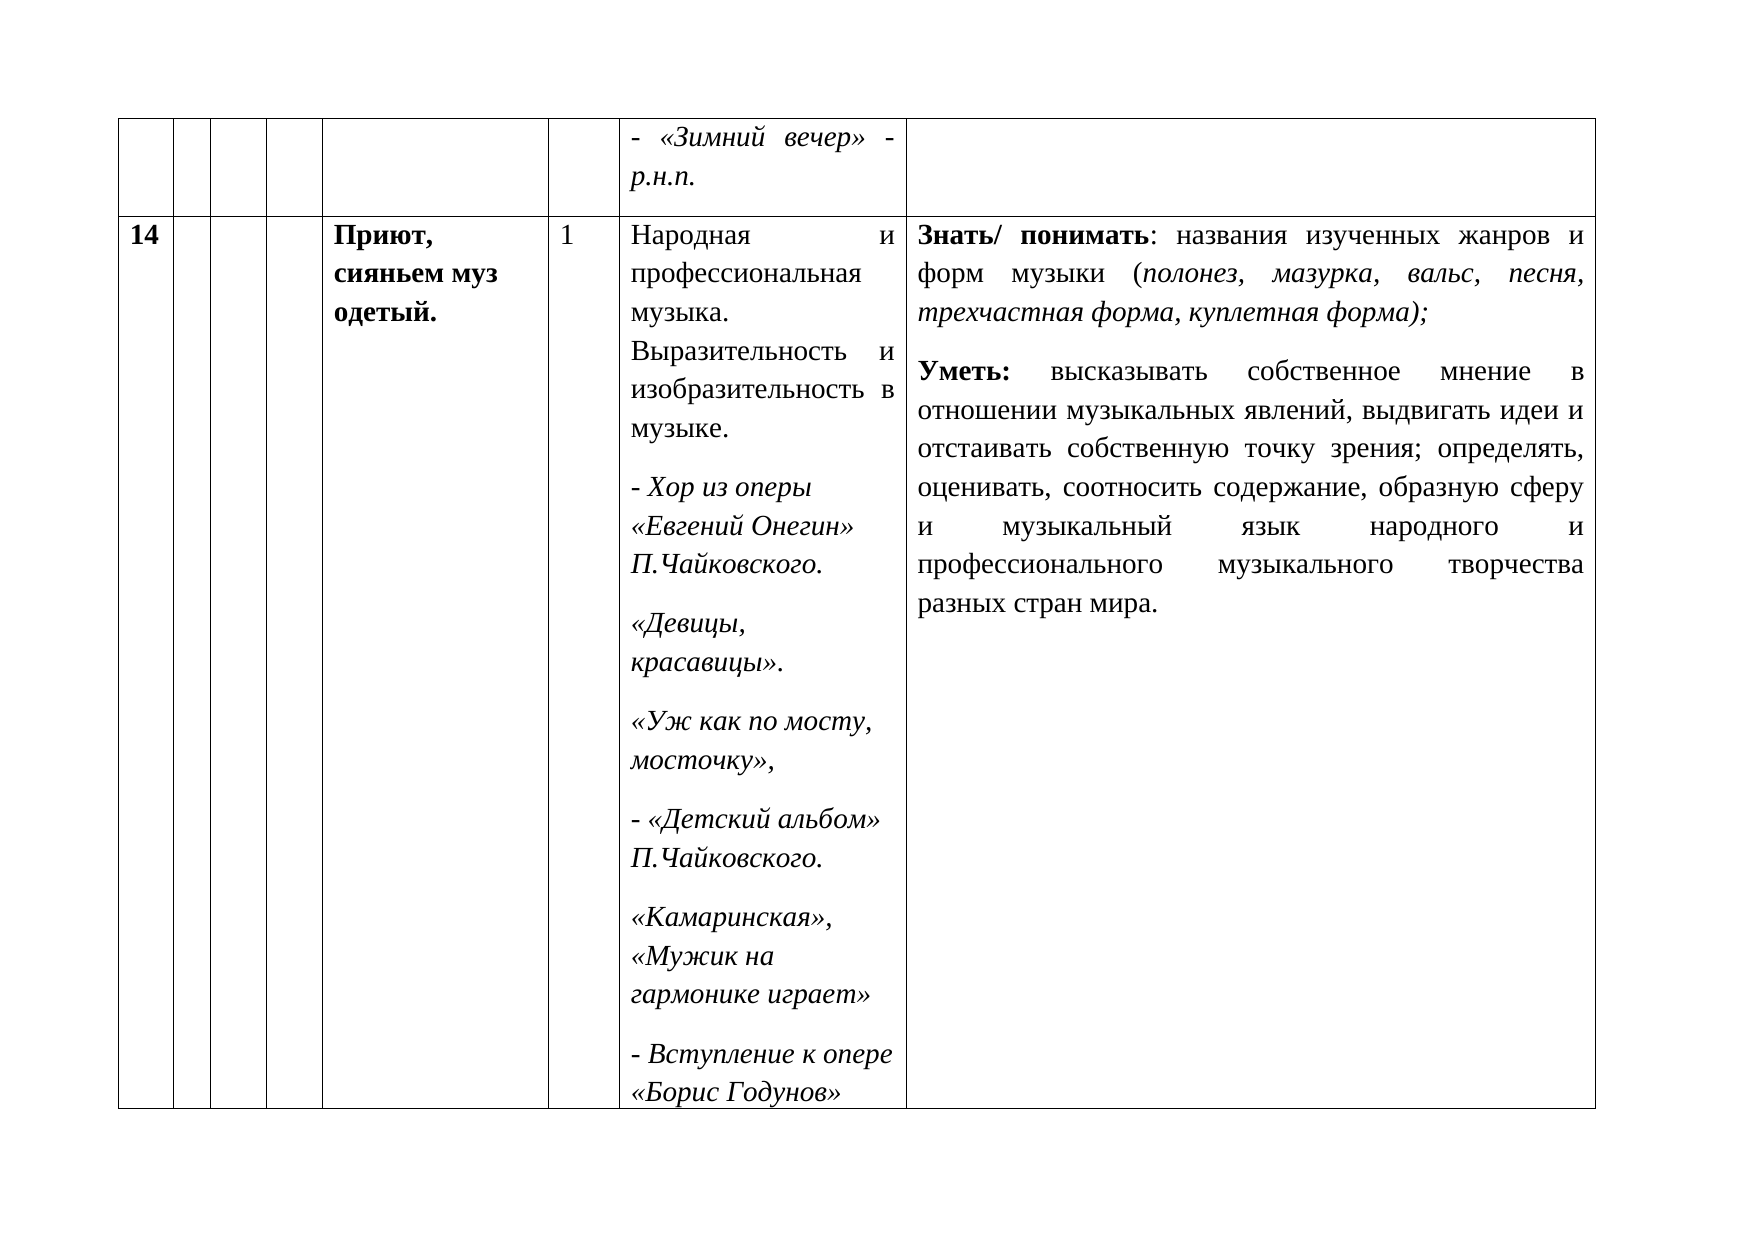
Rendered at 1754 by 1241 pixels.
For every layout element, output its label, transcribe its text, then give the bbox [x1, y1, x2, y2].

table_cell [323, 119, 548, 216]
table_cell [174, 119, 210, 216]
table_cell [267, 119, 322, 216]
table_cell [211, 217, 266, 1108]
table_cell [211, 119, 266, 216]
table_cell [174, 217, 210, 1108]
table_cell 14 [119, 217, 173, 1108]
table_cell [907, 119, 1595, 216]
table_cell 1 [549, 217, 619, 1108]
table_cell [267, 217, 322, 1108]
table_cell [323, 217, 548, 1108]
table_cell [907, 217, 1595, 1108]
table_cell 13 [119, 119, 173, 216]
table_cell 1 [549, 119, 619, 216]
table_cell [620, 119, 906, 216]
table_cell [620, 217, 906, 1108]
